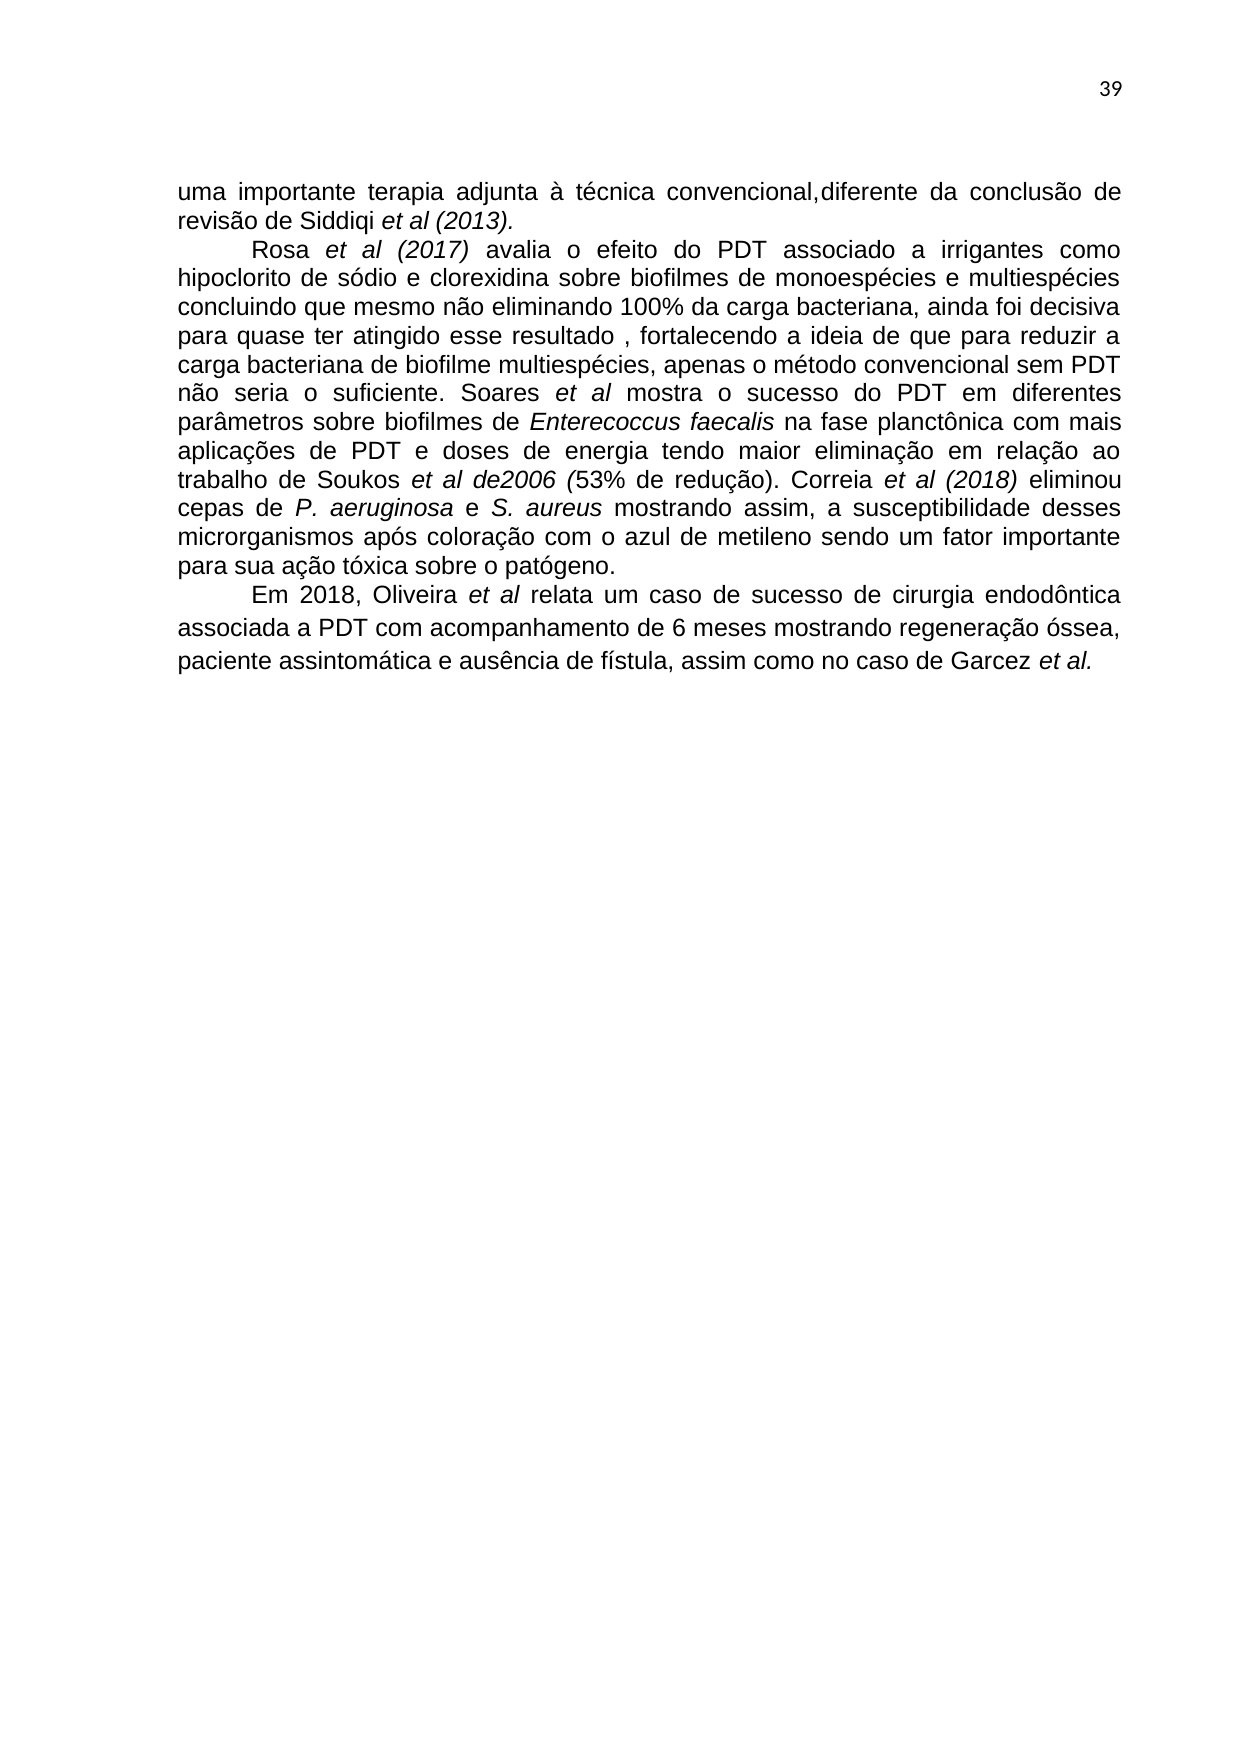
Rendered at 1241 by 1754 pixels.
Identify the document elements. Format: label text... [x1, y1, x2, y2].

text Em 2018, Oliveira et al relata um caso de sucesso de cirurgia endodôntica associada a PDT com acompanhamento de 6 meses mostrando regeneração óssea, paciente assintomática e ausência de fístula, assim como no caso de Garcez et al. [177, 580, 1122, 674]
text Rosa et al (2017) avalia o efeito do PDT associado a irrigantes como hipoclorito de sódio e clorexidina sobre biofilmes de monoespécies e multiespécies concluindo que mesmo não eliminando 100% da carga bacteriana, ainda foi decisiva para quase ter atingido esse resultado , fortalecendo a ideia de que para reduzir a carga bacteriana de biofilme multiespécies, apenas o método convencional sem PDT não seria o suficiente. Soares et al mostra o sucesso do PDT em diferentes parâmetros sobre biofilmes de Enterecoccus faecalis na fase planctônica com mais aplicações de PDT e doses de energia tendo maior eliminação em relação ao trabalho de Soukos et al de2006 (53% de redução). Correia et al (2018) eliminou cepas de P. aeruginosa e S. aureus mostrando assim, a susceptibilidade desses microrganismos após coloração com o azul de metileno sendo um fator importante para sua ação tóxica sobre o patógeno. [177, 235, 1122, 580]
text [177, 177, 1122, 235]
